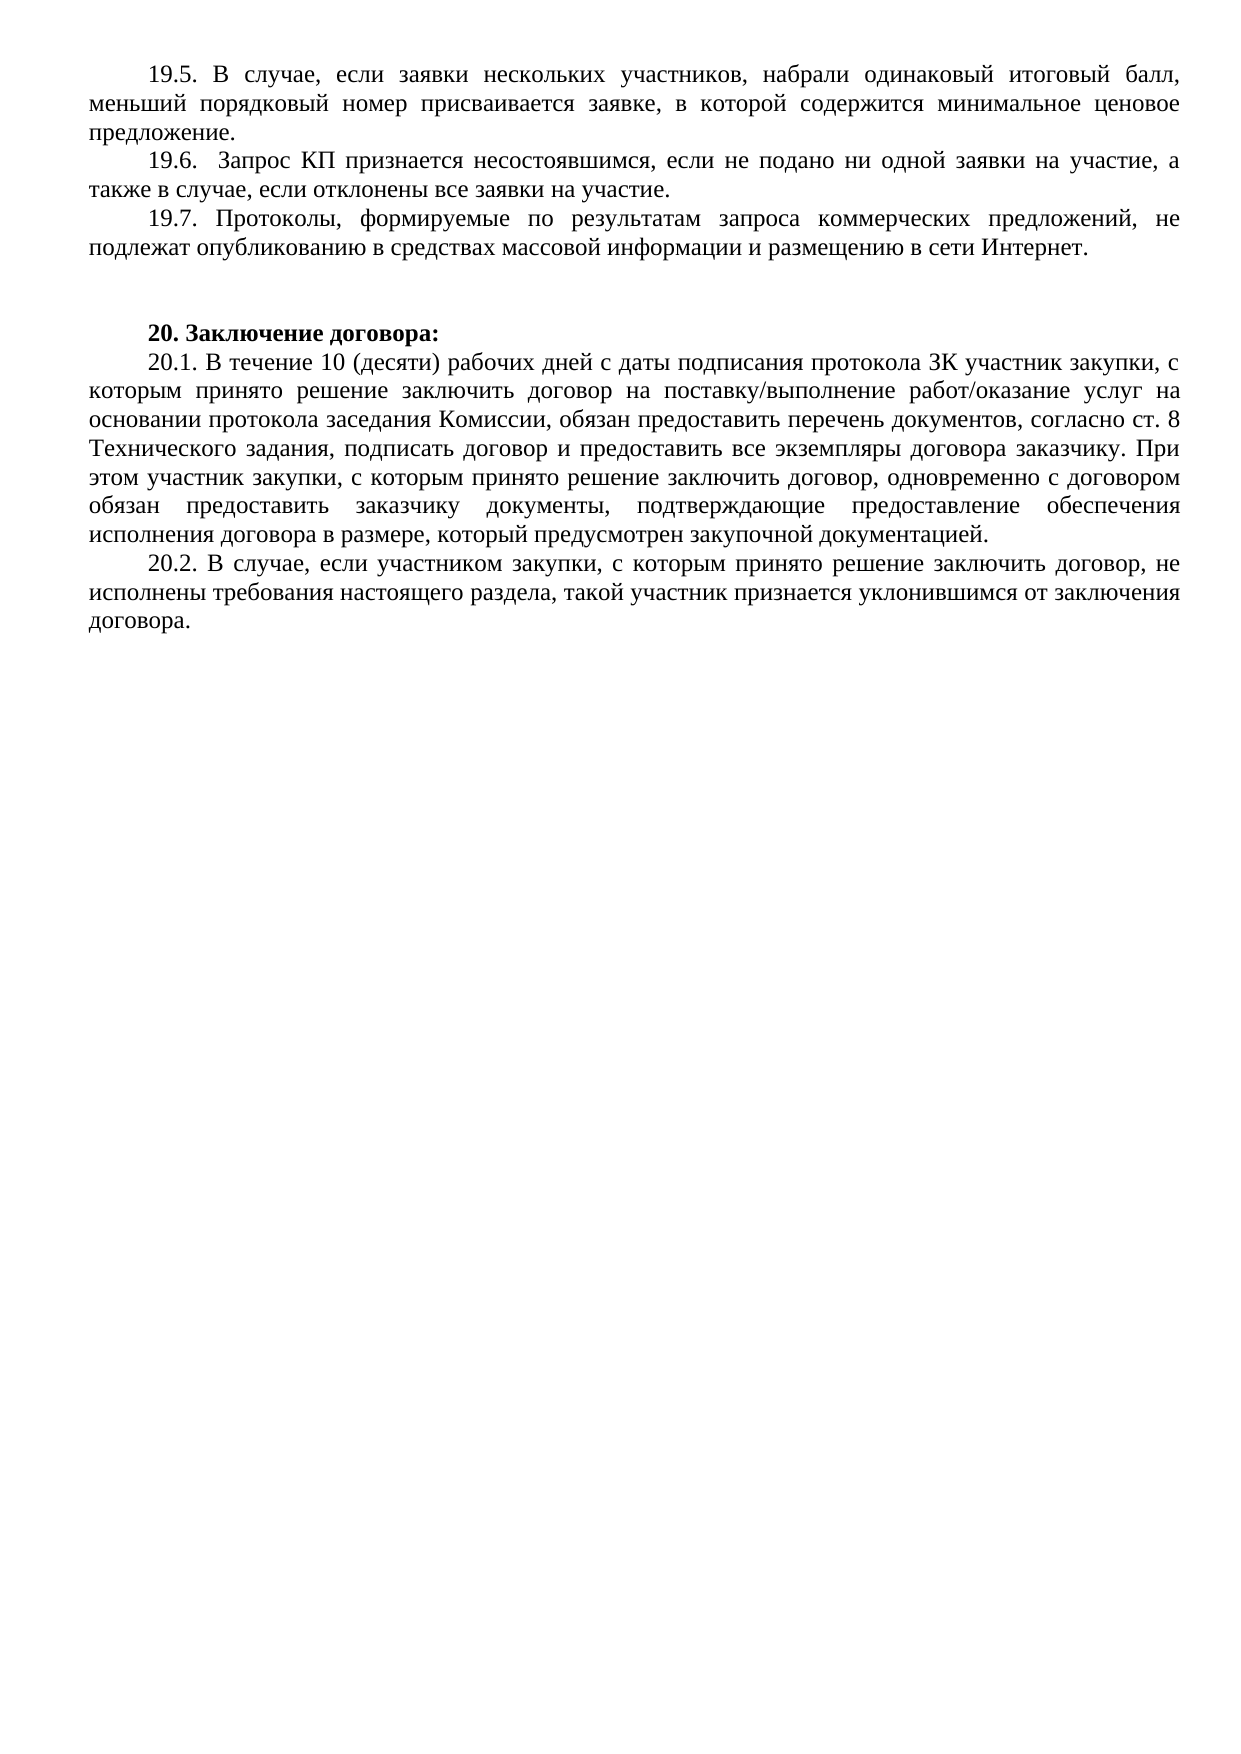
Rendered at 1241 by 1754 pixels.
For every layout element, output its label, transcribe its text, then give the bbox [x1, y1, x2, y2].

text 19.5. В случае, если заявки нескольких участников, набрали одинаковый итоговый балл, меньший порядковый номер присваивается заявке, в которой содержится минимальное ценовое предложение. [89, 59, 1181, 145]
text 20. Заключение договора: [89, 318, 1181, 347]
text 20.2. В случае, если участником закупки, с которым принято решение заключить договор, не исполнены требования настоящего раздела, такой участник признается уклонившимся от заключения договора. [89, 548, 1181, 634]
text 19.7. Протоколы, формируемые по результатам запроса коммерческих предложений, не подлежат опубликованию в средствах массовой информации и размещению в сети Интернет. [89, 203, 1181, 260]
text 20.1. В течение 10 (десяти) рабочих дней с даты подписания протокола ЗК участник закупки, с которым принято решение заключить договор на поставку/выполнение работ/оказание услуг на основании протокола заседания Комиссии, обязан предоставить перечень документов, согласно ст. 8 Технического задания, подписать договор и предоставить все экземпляры договора заказчику. При этом участник закупки, с которым принято решение заключить договор, одновременно с договором обязан предоставить заказчику документы, подтверждающие предоставление обеспечения исполнения договора в размере, который предусмотрен закупочной документацией. [89, 347, 1181, 548]
text 19.6. Запрос КП признается несостоявшимся, если не подано ни одной заявки на участие, а также в случае, если отклонены все заявки на участие. [89, 145, 1181, 203]
